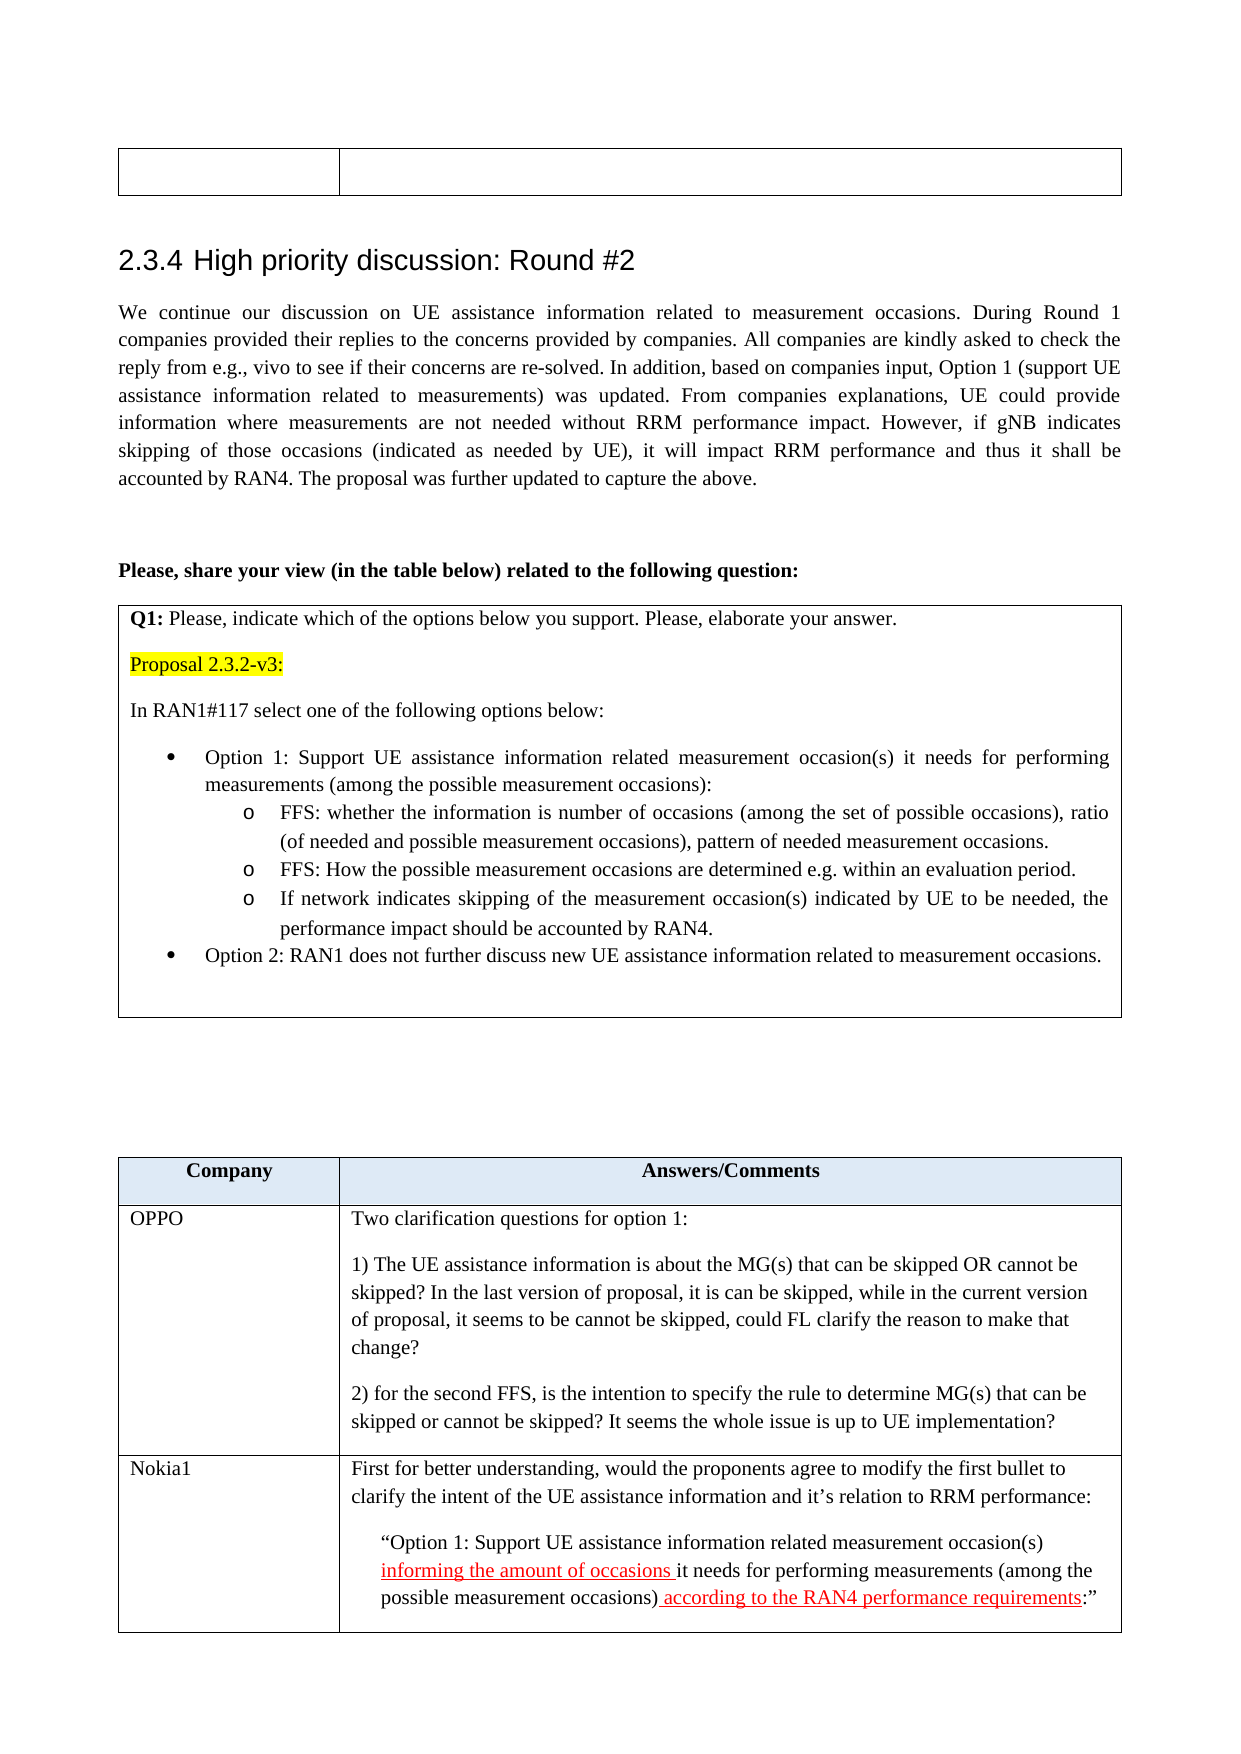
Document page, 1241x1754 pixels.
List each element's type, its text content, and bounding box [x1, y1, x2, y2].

table_cell Nokia1 [119, 1456, 339, 1632]
text Please, share your view (in the table below) related to the following question: [118, 558, 1122, 582]
table_cell [119, 149, 339, 195]
subtitle High priority discussion: Round #2 [118, 242, 1122, 276]
table_cell Two clarification questions for option 1: 1) The UE assistance information is about the MG(s) that can be skipped OR cannot be skipped? In the last version of proposal, it is can be skipped, while in the current version of proposal, it seems to be cannot be skipped, could FL clarify the reason to make that change? 2) for the second FFS, is the intention to specify the rule to determine MG(s) that can be skipped or cannot be skipped? It seems the whole issue is up to UE implementation? [340, 1206, 1121, 1455]
table_header Company [119, 1158, 339, 1204]
table_header Answers/Comments [340, 1158, 1121, 1204]
table_header Q1: Please, indicate which of the options below you support. Please, elaborate your answer. Proposal 2.3.2-v3: In RAN1#117 select one of the following options below: Option 1: Support UE assistance information related measurement occasion(s) it needs for performing measurements (among the possible measurement occasions): FFS: whether the information is number of occasions (among the set of possible occasions), ratio (of needed and possible measurement occasions), pattern of needed measurement occasions. FFS: How the possible measurement occasions are determined e.g. within an evaluation period. If network indicates skipping of the measurement occasion(s) indicated by UE to be needed, the performance impact should be accounted by RAN4. Option 2: RAN1 does not further discuss new UE assistance information related to measurement occasions. [119, 606, 1121, 1017]
text We continue our discussion on UE assistance information related to measurement occasions. During Round 1 companies provided their replies to the concerns provided by companies. All companies are kindly asked to check the reply from e.g., vivo to see if their concerns are re-solved. In addition, based on companies input, Option 1 (support UE assistance information related to measurements) was updated. From companies explanations, UE could provide information where measurements are not needed without RRM performance impact. However, if gNB indicates skipping of those occasions (indicated as needed by UE), it will impact RRM performance and thus it shall be accounted by RAN4. The proposal was further updated to capture the above. [118, 300, 1122, 489]
table_cell OPPO [119, 1206, 339, 1455]
table_cell [340, 149, 1121, 195]
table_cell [340, 1456, 1121, 1632]
